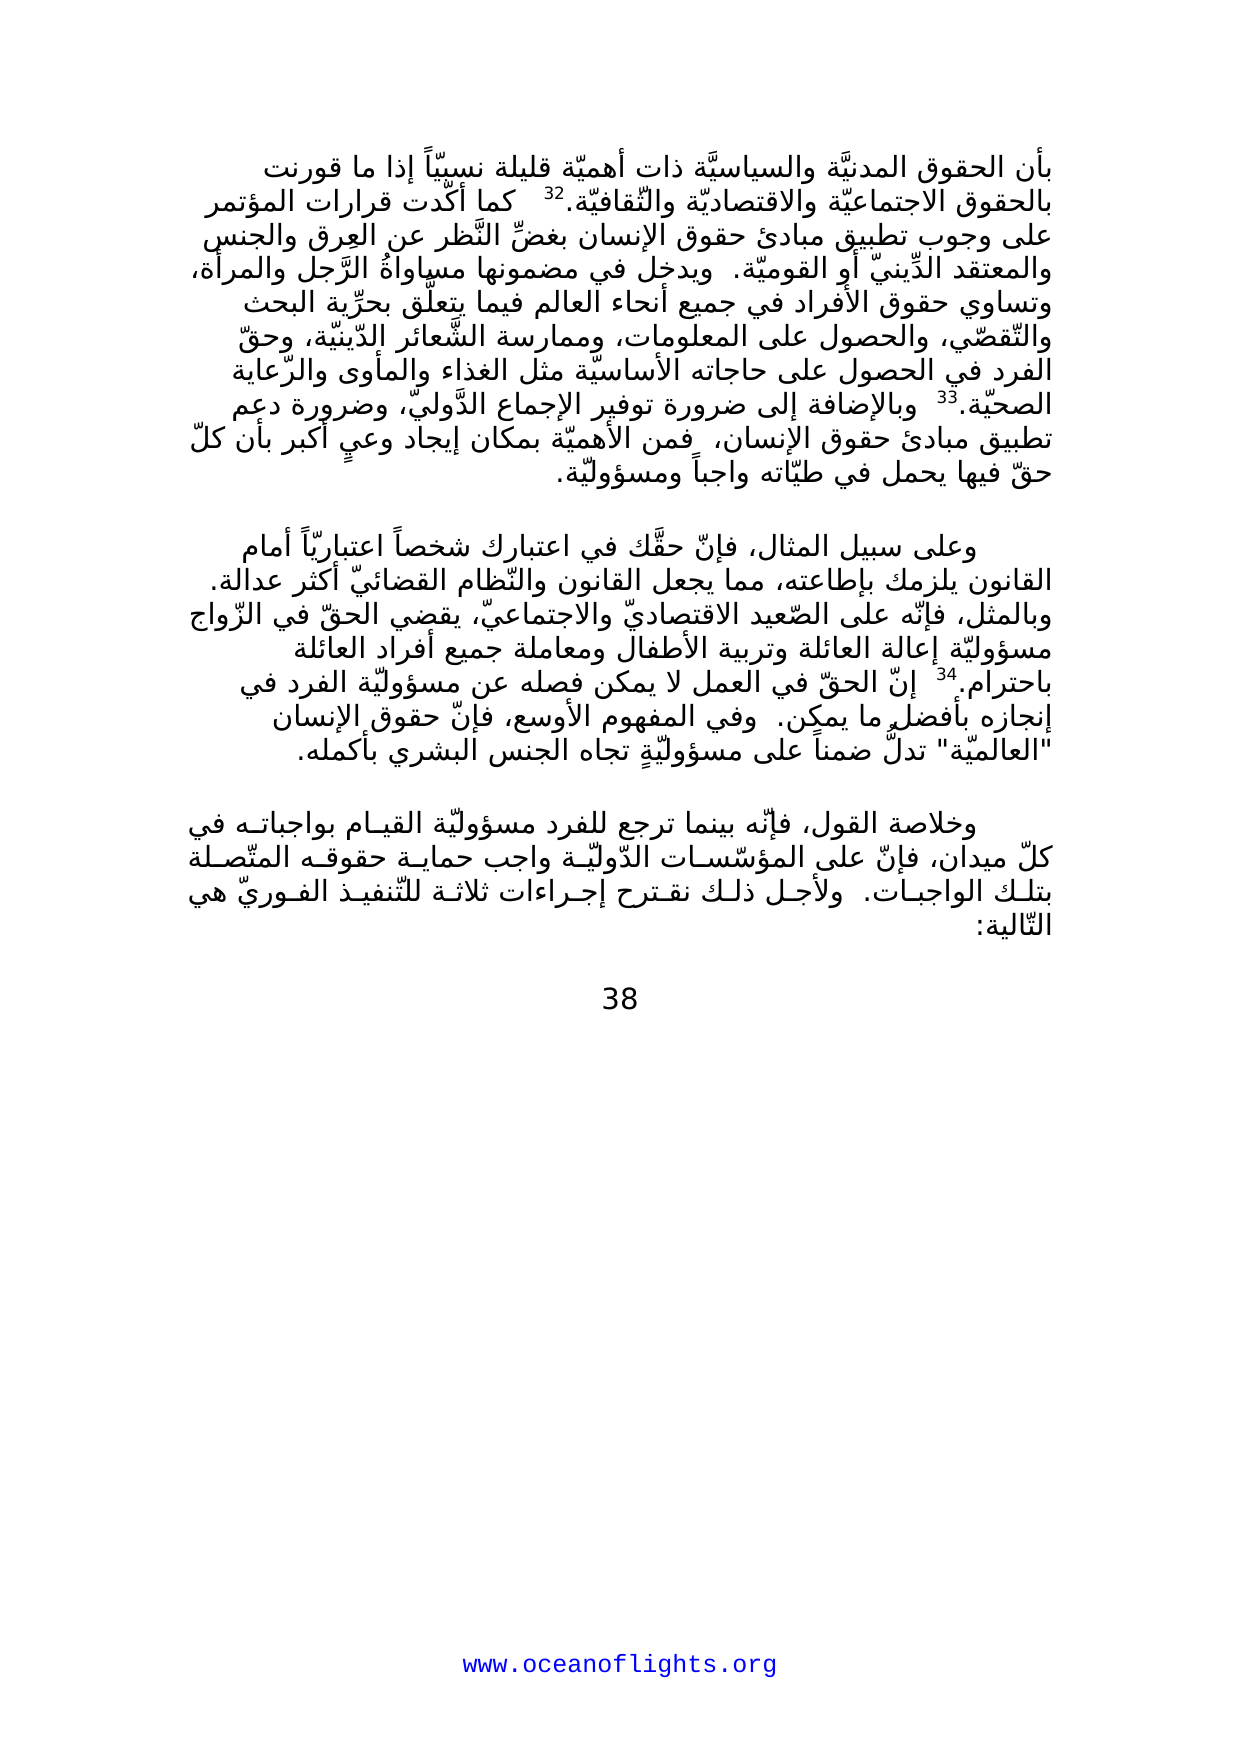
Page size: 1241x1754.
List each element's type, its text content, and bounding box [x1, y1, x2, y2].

list 38 [187, 982, 1053, 1016]
text وخلاصة القول، فإنّه بينما ترجع للفرد مسؤوليّة القيام بواجباته في كلّ ميدان، فإنّ على المؤسّسات الدّوليّة واجب حماية حقوقه المتّصلة بتلك الواجبات. ولأجل ذلك نقترح إجراءات ثلاثة للتّنفيذ الفوريّ هي التّالية: [187, 807, 1053, 942]
list بأن الحقوق المدنيَّة والسياسيَّة ذات أهميّة قليلة نسبيّاً إذا ما قورنت بالحقوق الاجتماعيّة والاقتصاديّة والثّقافيّة. كما أكّدت قرارات المؤتمر على وجوب تطبيق مبادئ حقوق الإنسان بغضِّ النَّظر عن العِرق والجنس والمعتقد الدِّينيّ أو القوميّة. ويدخل في مضمونها مساواةُ الرَّجل والمرأة، وتساوي حقوق الأفراد في جميع أنحاء العالم فيما يتعلَّق بحرِّية البحث والتّقصّي، والحصول على المعلومات، وممارسة الشَّعائر الدّينيّة، وحقّ الفرد في الحصول على حاجاته الأساسيّة مثل الغذاء والمأوى والرّعاية الصحيّة. وبالإضافة إلى ضرورة توفير الإجماع الدَّوليّ، وضرورة دعم تطبيق مبادئ حقوق الإنسان، فمن الأهميّة بمكان إيجاد وعيٍ أكبر بأن كلّ حقّ فيها يحمل في طيّاته واجباً ومسؤوليّة. [187, 150, 1053, 489]
list وعلى سبيل المثال، فإنّ حقَّك في اعتبارك شخصاً اعتباريّاً أمام القانون يلزمك بإطاعته، مما يجعل القانون والنّظام القضائيّ أكثر عدالة. وبالمثل، فإنّه على الصّعيد الاقتصاديّ والاجتماعيّ، يقضي الحقّ في الزّواج مسؤوليّة إعالة العائلة وتربية الأطفال ومعاملة جميع أفراد العائلة باحترام. إنّ الحقّ في العمل لا يمكن فصله عن مسؤوليّة الفرد في إنجازه بأفضل ما يمكن. وفي المفهوم الأوسع، فإنّ حقوق الإنسان "العالميّة" تدلُّ ضمناً على مسؤوليّةٍ تجاه الجنس البشري بأكمله. [187, 529, 1053, 767]
